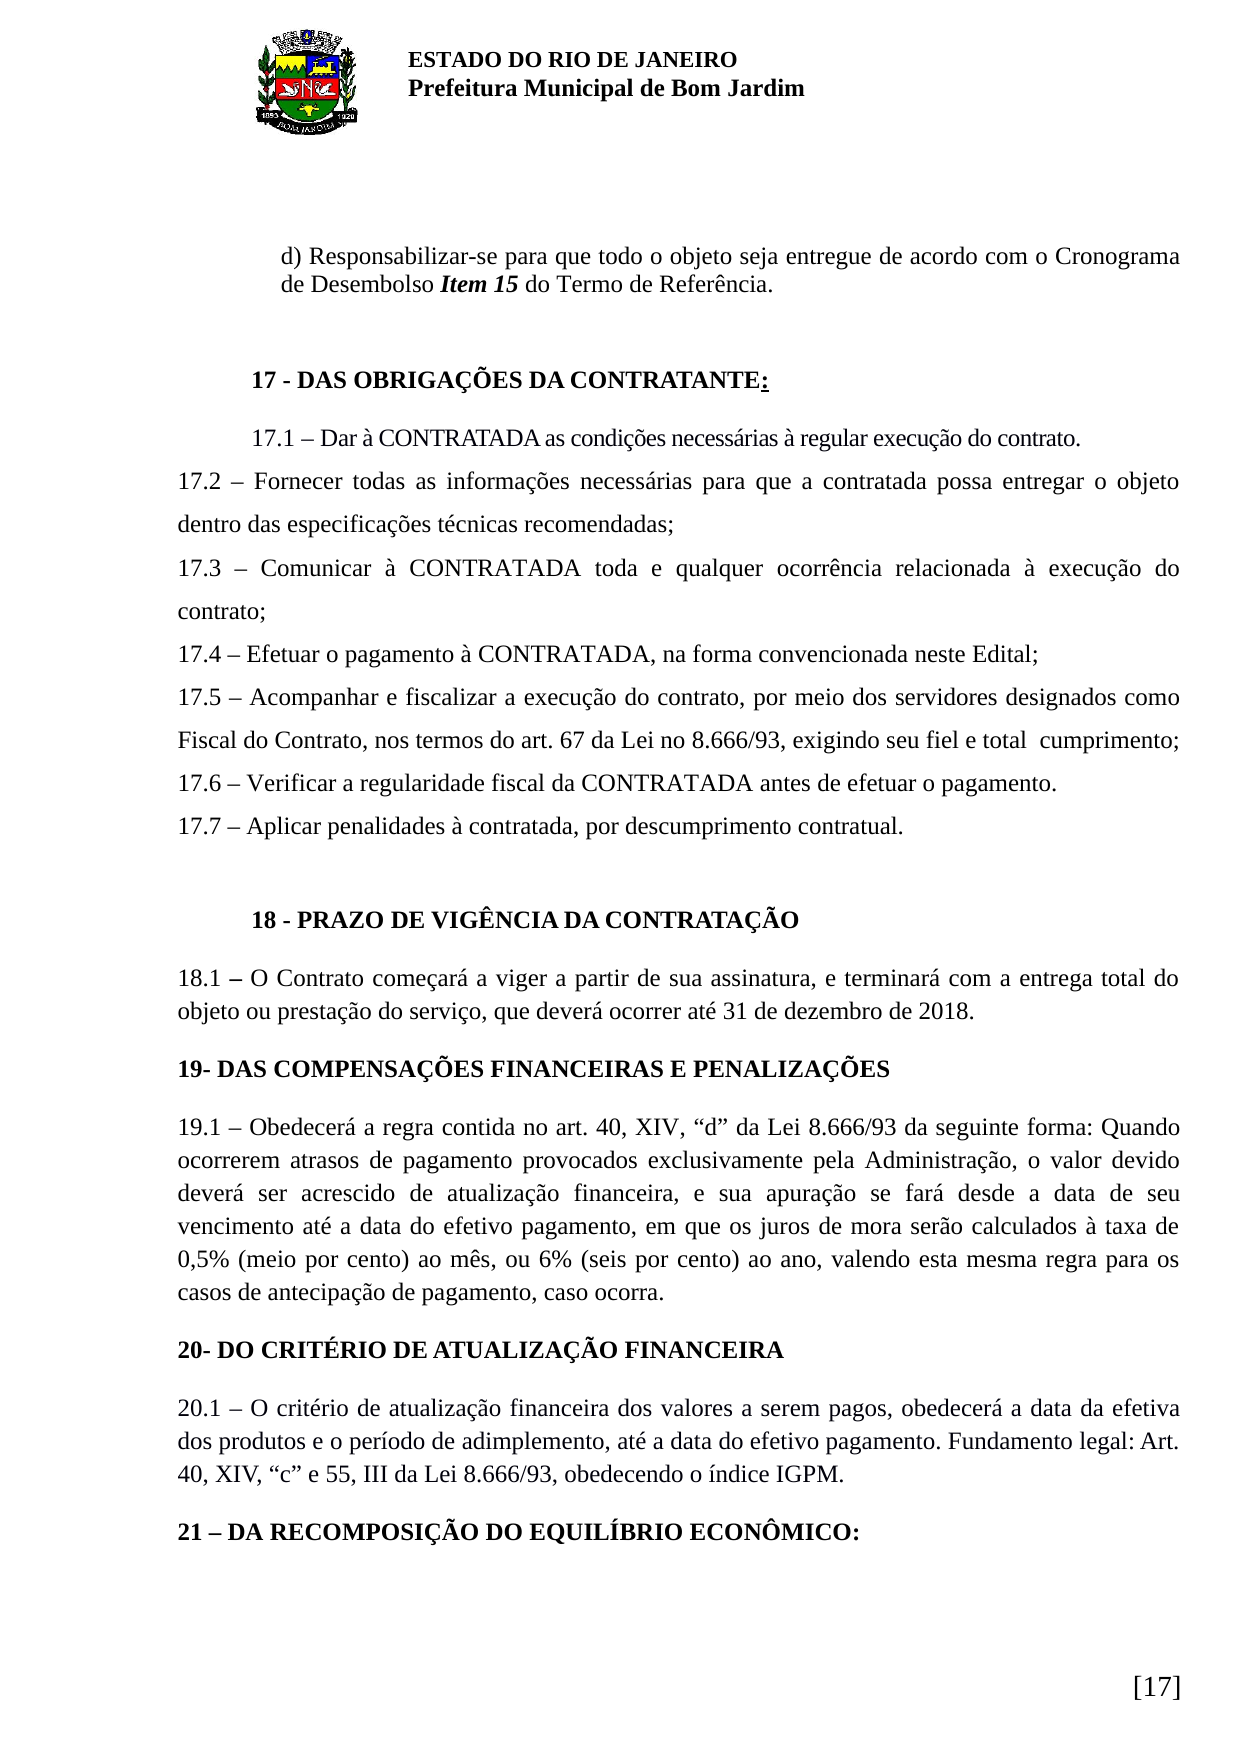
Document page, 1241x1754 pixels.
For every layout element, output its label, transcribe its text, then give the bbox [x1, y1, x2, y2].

picture [253, 27, 359, 137]
text 19- DAS COMPENSAÇÕES FINANCEIRAS E PENALIZAÇÕES [177, 1054, 1181, 1083]
text 21 – DA RECOMPOSIÇÃO DO EQUILÍBRIO ECONÔMICO: [177, 1517, 1181, 1546]
list 18 - PRAZO DE VIGÊNCIA DA CONTRATAÇÃO [177, 905, 1181, 934]
text d) Responsabilizar-se para que todo o objeto seja entregue de acordo com o Cronograma de Desembolso Item 15 do Termo de Referência. [281, 241, 1181, 298]
text 18.1 – O Contrato começará a viger a partir de sua assinatura, e terminará com a entrega total do objeto ou prestação do serviço, que deverá ocorrer até 31 de dezembro de 2018. [177, 963, 1181, 1025]
text 17.6 – Verificar a regularidade fiscal da CONTRATADA antes de efetuar o pagamento. [177, 768, 1181, 797]
list 20- DO CRITÉRIO DE ATUALIZAÇÃO FINANCEIRA [177, 1335, 1181, 1364]
text 17.2 – Fornecer todas as informações necessárias para que a contratada possa entregar o objeto dentro das especificações técnicas recomendadas; [177, 466, 1181, 538]
text 17.4 – Efetuar o pagamento à CONTRATADA, na forma convencionada neste Edital; [177, 639, 1181, 668]
list 20.1 – O critério de atualização financeira dos valores a serem pagos, obedecerá a data da efetiva dos produtos e o período de adimplemento, até a data do efetivo pagamento. Fundamento legal: Art. 40, XIV, “c” e 55, III da Lei 8.666/93, obedecendo o índice IGPM. [177, 1393, 1181, 1488]
text 17.7 – Aplicar penalidades à contratada, por descumprimento contratual. [177, 811, 1181, 840]
list 17.1 – Dar à CONTRATADA as condições necessárias à regular execução do contrato. [177, 423, 1181, 452]
list 17 - DAS OBRIGAÇÕES DA CONTRATANTE: [177, 365, 1181, 394]
text 17.5 – Acompanhar e fiscalizar a execução do contrato, por meio dos servidores designados como Fiscal do Contrato, nos termos do art. 67 da Lei no 8.666/93, exigindo seu fiel e total cumprimento; [177, 682, 1181, 754]
text 19.1 – Obedecerá a regra contida no art. 40, XIV, “d” da Lei 8.666/93 da seguinte forma: Quando ocorrerem atrasos de pagamento provocados exclusivamente pela Administração, o valor devido deverá ser acrescido de atualização financeira, e sua apuração se fará desde a data de seu vencimento até a data do efetivo pagamento, em que os juros de mora serão calculados à taxa de 0,5% (meio por cento) ao mês, ou 6% (seis por cento) ao ano, valendo esta mesma regra para os casos de antecipação de pagamento, caso ocorra. [177, 1112, 1181, 1306]
text 17.3 – Comunicar à CONTRATADA toda e qualquer ocorrência relacionada à execução do contrato; [177, 553, 1181, 624]
